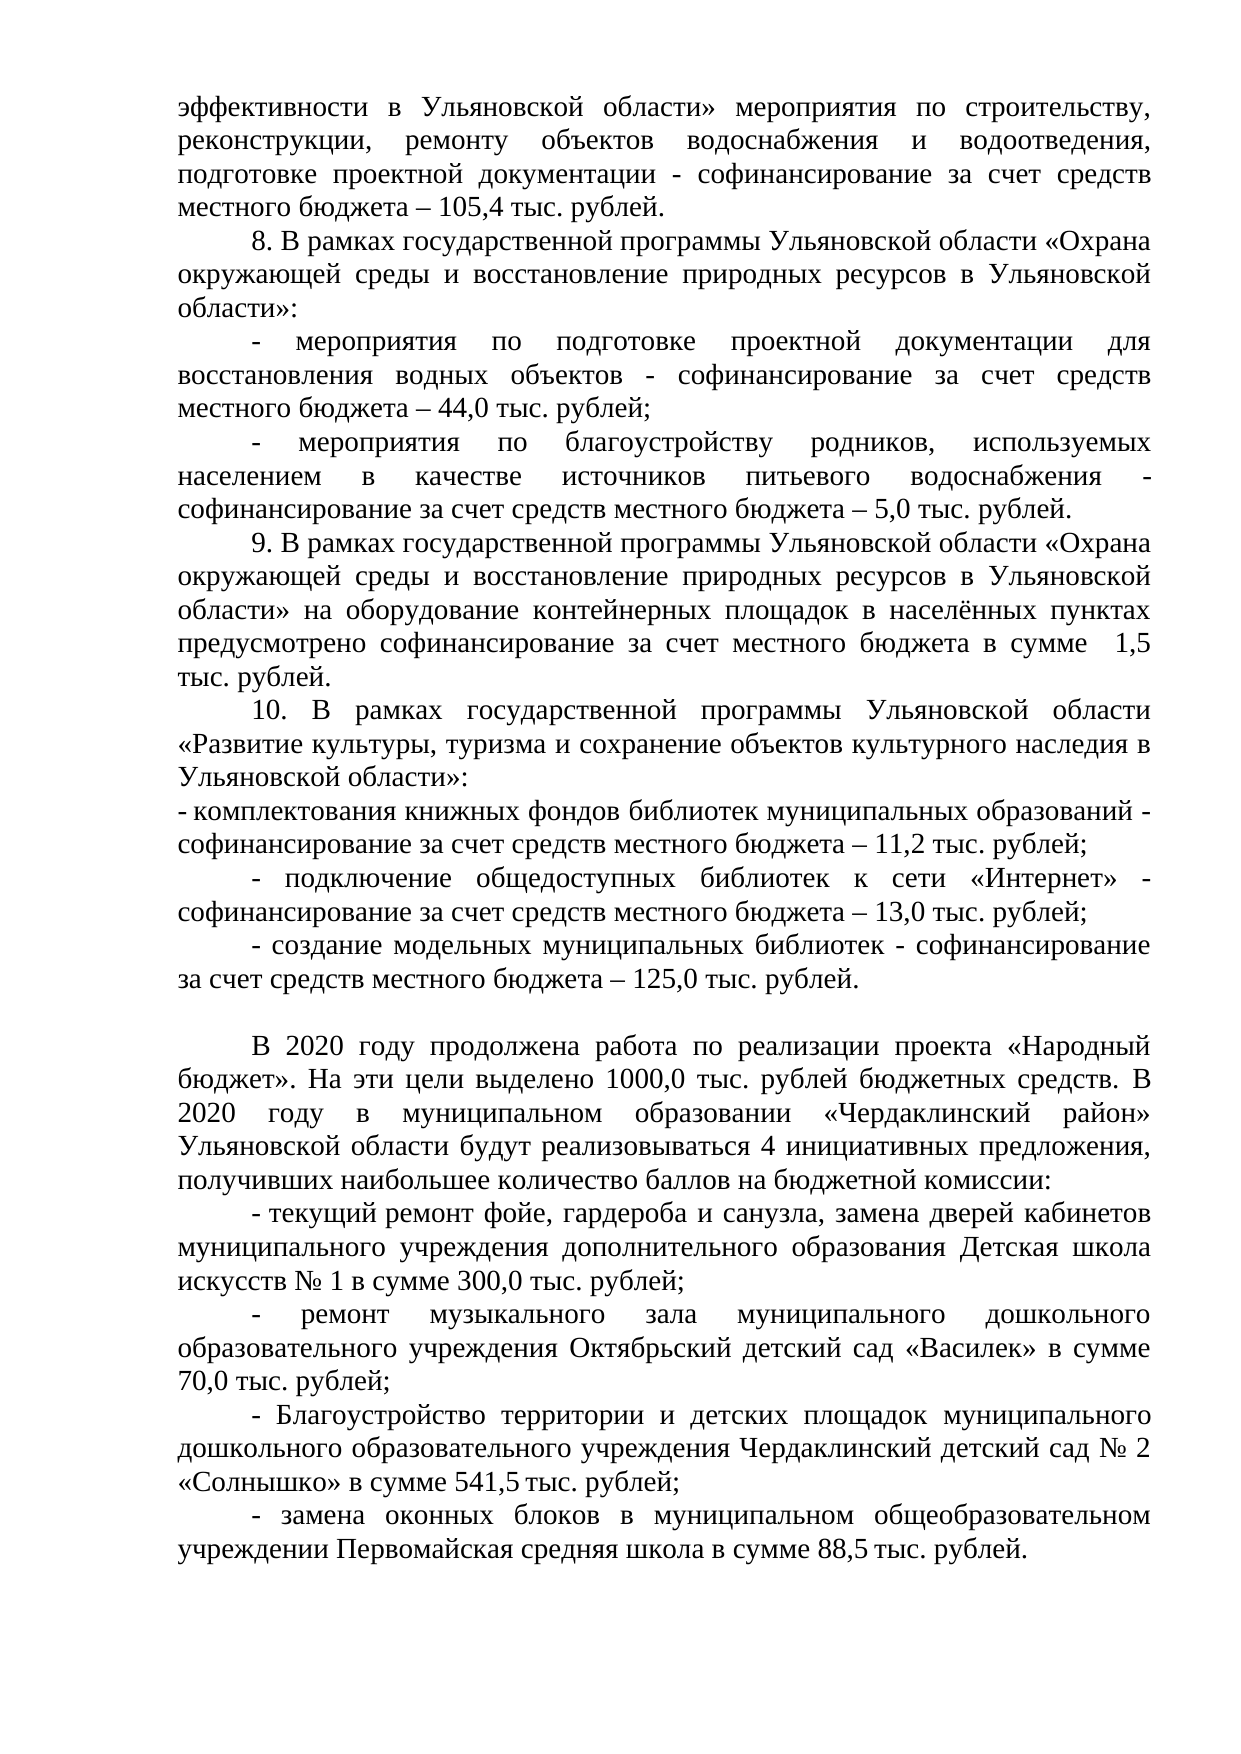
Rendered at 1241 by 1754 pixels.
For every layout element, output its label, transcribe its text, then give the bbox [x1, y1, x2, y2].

text - текущий ремонт фойе, гардероба и санузла, замена дверей кабинетов муниципального учреждения дополнительного образования Детская школа искусств № 1 в сумме 300,0 тыс. рублей; [177, 1196, 1152, 1296]
text 9. В рамках государственной программы Ульяновской области «Охрана окружающей среды и восстановление природных ресурсов в Ульяновской области» на оборудование контейнерных площадок в населённых пунктах предусмотрено софинансирование за счет местного бюджета в сумме 1,5 тыс. рублей. [177, 525, 1152, 692]
text - ремонт музыкального зала муниципального дошкольного образовательного учреждения Октябрьский детский сад «Василек» в сумме 70,0 тыс. рублей; [177, 1296, 1152, 1397]
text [177, 89, 1152, 223]
text - мероприятия по подготовке проектной документации для восстановления водных объектов - софинансирование за счет средств местного бюджета – 44,0 тыс. рублей; [177, 323, 1152, 424]
text - мероприятия по благоустройству родников, используемых населением в качестве источников питьевого водоснабжения - софинансирование за счет средств местного бюджета – 5,0 тыс. рублей. [177, 424, 1152, 525]
text - Благоустройство территории и детских площадок муниципального дошкольного образовательного учреждения Чердаклинский детский сад № 2 «Солнышко» в сумме 541,5 тыс. рублей; [177, 1397, 1152, 1497]
text В 2020 году продолжена работа по реализации проекта «Народный бюджет». На эти цели выделено 1000,0 тыс. рублей бюджетных средств. В 2020 году в муниципальном образовании «Чердаклинский район» Ульяновской области будут реализовываться 4 инициативных предложения, получивших наибольшее количество баллов на бюджетной комиссии: [177, 1028, 1152, 1196]
text 8. В рамках государственной программы Ульяновской области «Охрана окружающей среды и восстановление природных ресурсов в Ульяновской области»: [177, 223, 1152, 323]
text - комплектования книжных фондов библиотек муниципальных образований - софинансирование за счет средств местного бюджета – 11,2 тыс. рублей; [177, 793, 1152, 860]
text - создание модельных муниципальных библиотек - софинансирование за счет средств местного бюджета – 125,0 тыс. рублей. [177, 927, 1152, 994]
text - замена оконных блоков в муниципальном общеобразовательном учреждении Первомайская средняя школа в сумме 88,5 тыс. рублей. [177, 1497, 1152, 1564]
text 10. В рамках государственной программы Ульяновской области «Развитие культуры, туризма и сохранение объектов культурного наследия в Ульяновской области»: [177, 692, 1152, 793]
text - подключение общедоступных библиотек к сети «Интернет» - софинансирование за счет средств местного бюджета – 13,0 тыс. рублей; [177, 860, 1152, 927]
